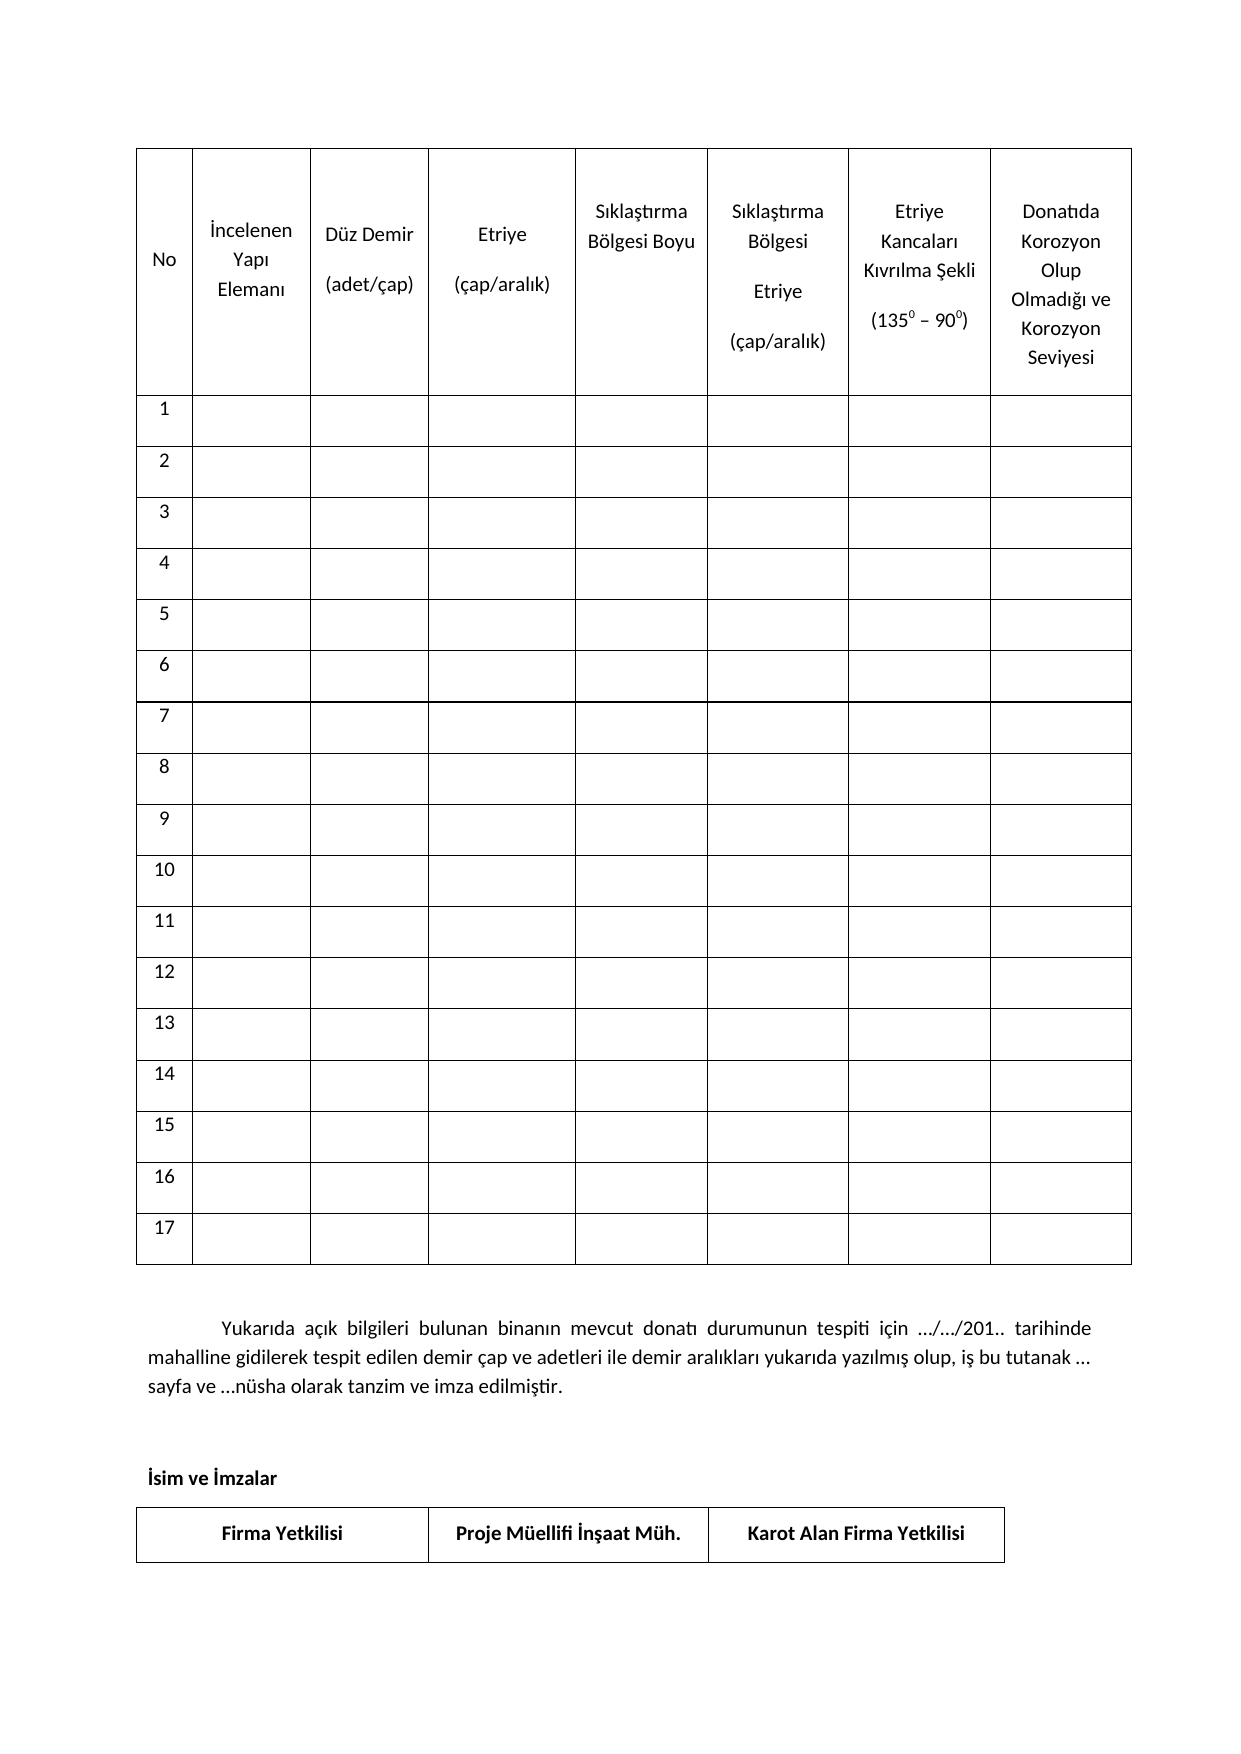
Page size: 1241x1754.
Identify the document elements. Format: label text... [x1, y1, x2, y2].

table_cell [991, 856, 1131, 906]
table_cell 14 [137, 1061, 192, 1111]
table_cell [311, 549, 428, 599]
table_cell [576, 396, 707, 446]
table_cell [991, 958, 1131, 1008]
table_cell [193, 754, 310, 804]
table_cell 9 [137, 805, 192, 855]
table_cell [849, 703, 990, 753]
table_cell [991, 549, 1131, 599]
table_cell [311, 958, 428, 1008]
table_cell 6 [137, 651, 192, 701]
table_cell [708, 549, 848, 599]
table_cell [576, 1163, 707, 1213]
table_cell [576, 1061, 707, 1111]
table_cell [193, 1061, 310, 1111]
table_cell [849, 1112, 990, 1162]
table_cell [576, 856, 707, 906]
text İsim ve İmzalar [148, 1465, 1093, 1491]
table_cell [708, 1009, 848, 1059]
table_cell 10 [137, 856, 192, 906]
table_cell 2 [137, 447, 192, 497]
table_cell [311, 1163, 428, 1213]
table_cell [991, 703, 1131, 753]
table_cell [849, 498, 990, 548]
table_cell [193, 549, 310, 599]
table_header Sıklaştırma Bölgesi Etriye (çap/aralık) [708, 149, 848, 394]
table_cell 7 [137, 703, 192, 753]
table_cell [849, 805, 990, 855]
table_cell [193, 1214, 310, 1264]
table_cell [991, 1214, 1131, 1264]
table_cell [193, 396, 310, 446]
table_cell [576, 498, 707, 548]
table_cell [849, 396, 990, 446]
table_cell [311, 1112, 428, 1162]
table_cell 16 [137, 1163, 192, 1213]
table_cell [576, 1214, 707, 1264]
table_cell 1 [137, 396, 192, 446]
table_cell [991, 1061, 1131, 1111]
table_cell 17 [137, 1214, 192, 1264]
table_cell [193, 703, 310, 753]
table_cell [576, 1112, 707, 1162]
table_cell [429, 1061, 575, 1111]
table_cell [849, 600, 990, 650]
table_cell [991, 1163, 1131, 1213]
table_cell 15 [137, 1112, 192, 1162]
table_cell [429, 958, 575, 1008]
table_cell [311, 447, 428, 497]
table_cell 3 [137, 498, 192, 548]
table_cell [576, 958, 707, 1008]
table_header Karot Alan Firma Yetkilisi [709, 1508, 1004, 1562]
table_cell [429, 1163, 575, 1213]
table_cell [991, 805, 1131, 855]
table_cell [193, 958, 310, 1008]
table_cell [708, 651, 848, 701]
table_cell 8 [137, 754, 192, 804]
table_cell [708, 1214, 848, 1264]
table_cell [576, 651, 707, 701]
table_cell [429, 856, 575, 906]
table_cell [576, 754, 707, 804]
table_cell [429, 1009, 575, 1059]
table_header Etriye Kancaları Kıvrılma Şekli (1350 – 900) [849, 149, 990, 394]
text Yukarıda açık bilgileri bulunan binanın mevcut donatı durumunun tespiti için …/…/201.. tarihinde mahalline gidilerek tespit edilen demir çap ve adetleri ile demir aralıkları yukarıda yazılmış olup, iş bu tutanak … sayfa ve …nüsha olarak tanzim ve imza edilmiştir. [148, 1315, 1093, 1399]
table_cell [429, 600, 575, 650]
table_cell [849, 1214, 990, 1264]
table_cell [429, 549, 575, 599]
table_cell [708, 447, 848, 497]
table_header Donatıda Korozyon Olup Olmadığı ve Korozyon Seviyesi [991, 149, 1131, 394]
table_cell [429, 805, 575, 855]
table_cell [193, 1009, 310, 1059]
table_cell 11 [137, 907, 192, 957]
table_cell [193, 447, 310, 497]
table_cell [576, 703, 707, 753]
table_cell [708, 498, 848, 548]
table_cell [849, 958, 990, 1008]
table_cell [849, 856, 990, 906]
table_cell [991, 651, 1131, 701]
table_cell [849, 549, 990, 599]
table_cell [576, 805, 707, 855]
table_cell [849, 651, 990, 701]
table_cell [311, 856, 428, 906]
table_cell [849, 1163, 990, 1213]
table_cell [576, 907, 707, 957]
table_cell [311, 651, 428, 701]
table_cell [576, 600, 707, 650]
table_cell [429, 1214, 575, 1264]
table_cell [708, 907, 848, 957]
table_cell 13 [137, 1009, 192, 1059]
table_cell [429, 907, 575, 957]
table_cell [849, 447, 990, 497]
table_cell [429, 754, 575, 804]
table_cell 5 [137, 600, 192, 650]
table_cell [311, 498, 428, 548]
table_cell [991, 754, 1131, 804]
table_cell [708, 1061, 848, 1111]
table_cell [708, 1163, 848, 1213]
table_cell [311, 754, 428, 804]
table_cell [193, 907, 310, 957]
table_cell [311, 1061, 428, 1111]
table_cell [576, 549, 707, 599]
table_cell [429, 703, 575, 753]
table_cell [311, 805, 428, 855]
table_header No [137, 149, 192, 394]
table_cell [429, 651, 575, 701]
table_header Sıklaştırma Bölgesi Boyu [576, 149, 707, 394]
table_header İncelenen Yapı Elemanı [193, 149, 310, 394]
table_cell [991, 396, 1131, 446]
table_cell [849, 1061, 990, 1111]
table_cell [708, 958, 848, 1008]
table_cell [576, 447, 707, 497]
table_cell [708, 754, 848, 804]
table_cell [429, 1112, 575, 1162]
table_cell [708, 856, 848, 906]
table_cell [991, 1112, 1131, 1162]
table_header Düz Demir (adet/çap) [311, 149, 428, 394]
table_cell [193, 651, 310, 701]
table_header Etriye (çap/aralık) [429, 149, 575, 394]
table_cell [429, 447, 575, 497]
table_cell 12 [137, 958, 192, 1008]
table_cell [429, 498, 575, 548]
table_cell [193, 600, 310, 650]
table_cell [576, 1009, 707, 1059]
table_cell [708, 600, 848, 650]
table_cell [849, 1009, 990, 1059]
table_cell [311, 396, 428, 446]
table_cell [193, 805, 310, 855]
table_cell [991, 498, 1131, 548]
table_header Firma Yetkilisi [137, 1508, 428, 1562]
table_cell 4 [137, 549, 192, 599]
table_cell [708, 396, 848, 446]
table_cell [708, 703, 848, 753]
table_cell [708, 805, 848, 855]
table_cell [311, 600, 428, 650]
table_cell [311, 1009, 428, 1059]
table_cell [849, 754, 990, 804]
table_cell [311, 1214, 428, 1264]
table_cell [849, 907, 990, 957]
table_cell [193, 1163, 310, 1213]
table_cell [193, 1112, 310, 1162]
table_cell [193, 856, 310, 906]
table_cell [429, 396, 575, 446]
table_cell [193, 498, 310, 548]
table_cell [311, 703, 428, 753]
table_header Proje Müellifi İnşaat Müh. [429, 1508, 708, 1562]
table_cell [991, 600, 1131, 650]
table_cell [991, 447, 1131, 497]
table_cell [311, 907, 428, 957]
table_cell [991, 1009, 1131, 1059]
table_cell [991, 907, 1131, 957]
table_cell [708, 1112, 848, 1162]
